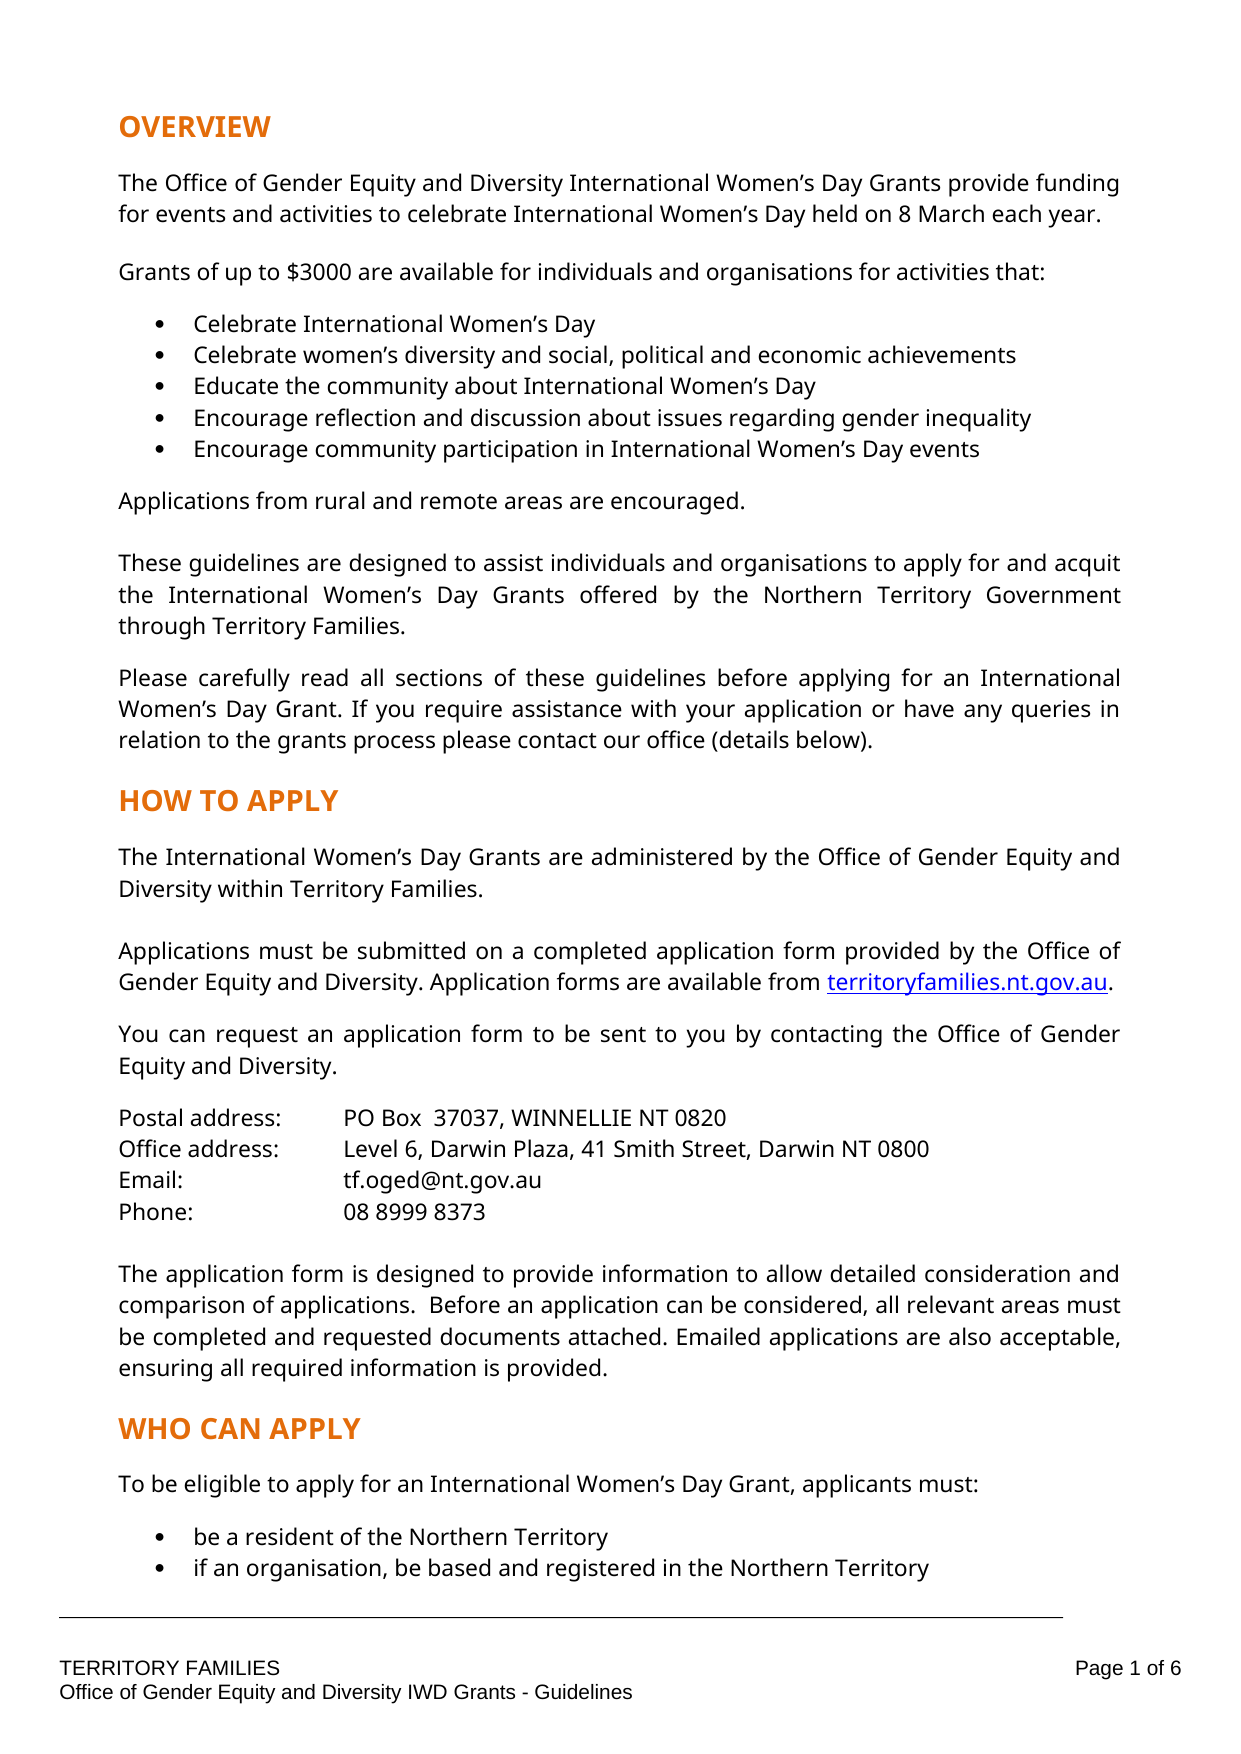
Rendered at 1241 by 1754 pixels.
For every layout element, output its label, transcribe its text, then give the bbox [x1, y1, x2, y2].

text Grants of up to $3000 are available for individuals and organisations for activities that: [118, 256, 1122, 287]
list Encourage community participation in International Women’s Day events [156, 433, 1122, 464]
text Please carefully read all sections of these guidelines before applying for an International Women’s Day Grant. If you require assistance with your application or have any queries in relation to the grants process please contact our office (details below). [118, 662, 1122, 756]
subtitle WHO CAN APPLY [118, 1408, 1122, 1448]
list Celebrate International Women’s Day [156, 308, 1122, 339]
list Celebrate women’s diversity and social, political and economic achievements [156, 339, 1122, 370]
list Encourage reflection and discussion about issues regarding gender inequality [156, 402, 1122, 433]
list if an organisation, be based and registered in the Northern Territory [156, 1552, 1122, 1583]
list be a resident of the Northern Territory [156, 1521, 1122, 1552]
text The Office of Gender Equity and Diversity International Women’s Day Grants provide funding for events and activities to celebrate International Women’s Day held on 8 March each year. [118, 167, 1122, 229]
text Email: tf.oged@nt.gov.au [118, 1164, 1122, 1195]
text These guidelines are designed to assist individuals and organisations to apply for and acquit the International Women’s Day Grants offered by the Northern Territory Government through Territory Families. [118, 547, 1122, 641]
text Office address: Level 6, Darwin Plaza, 41 Smith Street, Darwin NT 0800 [118, 1133, 1122, 1164]
text To be eligible to apply for an International Women’s Day Grant, applicants must: [118, 1468, 1122, 1500]
text The International Women’s Day Grants are administered by the Office of Gender Equity and Diversity within Territory Families. [118, 841, 1122, 904]
text Phone: 08 8999 8373 [118, 1195, 1122, 1227]
text Applications must be submitted on a completed application form provided by the Office of Gender Equity and Diversity. Application forms are available from territoryfamilies.nt.gov.au. [118, 935, 1122, 997]
subtitle HOW TO APPLY [118, 781, 1122, 820]
list Educate the community about International Women’s Day [156, 370, 1122, 402]
text Applications from rural and remote areas are encouraged. [118, 485, 1122, 516]
text OVERVIEW [118, 106, 1122, 146]
text Postal address: PO Box 37037, WINNELLIE NT 0820 [118, 1102, 1122, 1133]
text The application form is designed to provide information to allow detailed consideration and comparison of applications. Before an application can be considered, all relevant areas must be completed and requested documents attached. Emailed applications are also acceptable, ensuring all required information is provided. [118, 1258, 1122, 1383]
text You can request an application form to be sent to you by contacting the Office of Gender Equity and Diversity. [118, 1018, 1122, 1081]
